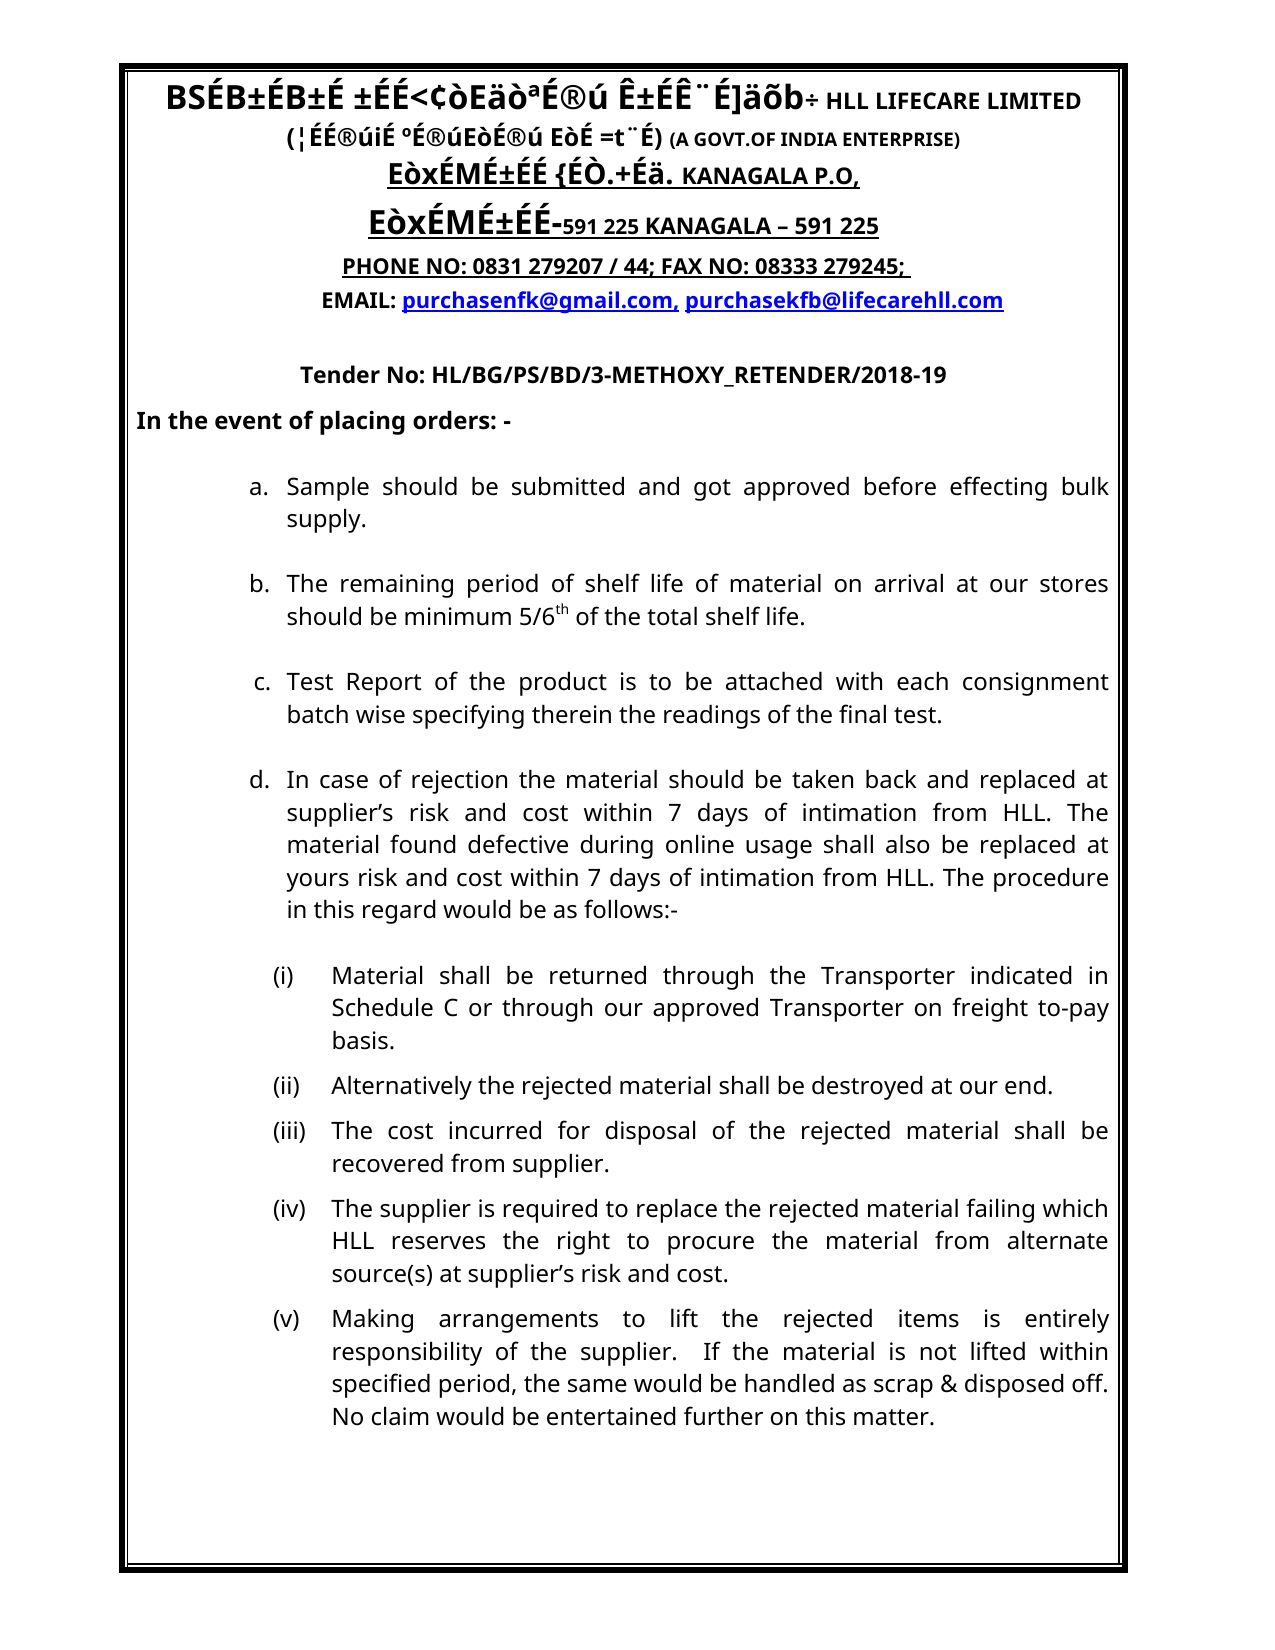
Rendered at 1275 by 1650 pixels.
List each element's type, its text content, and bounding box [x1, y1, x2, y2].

text In the event of placing orders: - [136, 404, 1110, 437]
list Sample should be submitted and got approved before effecting bulk supply. [249, 469, 1110, 534]
list In case of rejection the material should be taken back and replaced at supplier’s risk and cost within 7 days of intimation from HLL. The material found defective during online usage shall also be replaced at yours risk and cost within 7 days of intimation from HLL. The procedure in this regard would be as follows:- [249, 763, 1110, 926]
list Test Report of the product is to be attached with each consignment batch wise specifying therein the readings of the final test. [253, 665, 1110, 730]
list The remaining period of shelf life of material on arrival at our stores should be minimum 5/6th of the total shelf life. [249, 567, 1110, 632]
list Material shall be returned through the Transporter indicated in Schedule C or through our approved Transporter on freight to-pay basis. [273, 958, 1110, 1056]
list Making arrangements to lift the rejected items is entirely responsibility of the supplier. If the material is not lifted within specified period, the same would be handled as scrap & disposed off. No claim would be entertained further on this matter. [273, 1302, 1110, 1432]
list The supplier is required to replace the rejected material failing which HLL reserves the right to procure the material from alternate source(s) at supplier’s risk and cost. [273, 1192, 1110, 1289]
list The cost incurred for disposal of the rejected material shall be recovered from supplier. [273, 1114, 1110, 1179]
list Alternatively the rejected material shall be destroyed at our end. [273, 1069, 1110, 1101]
